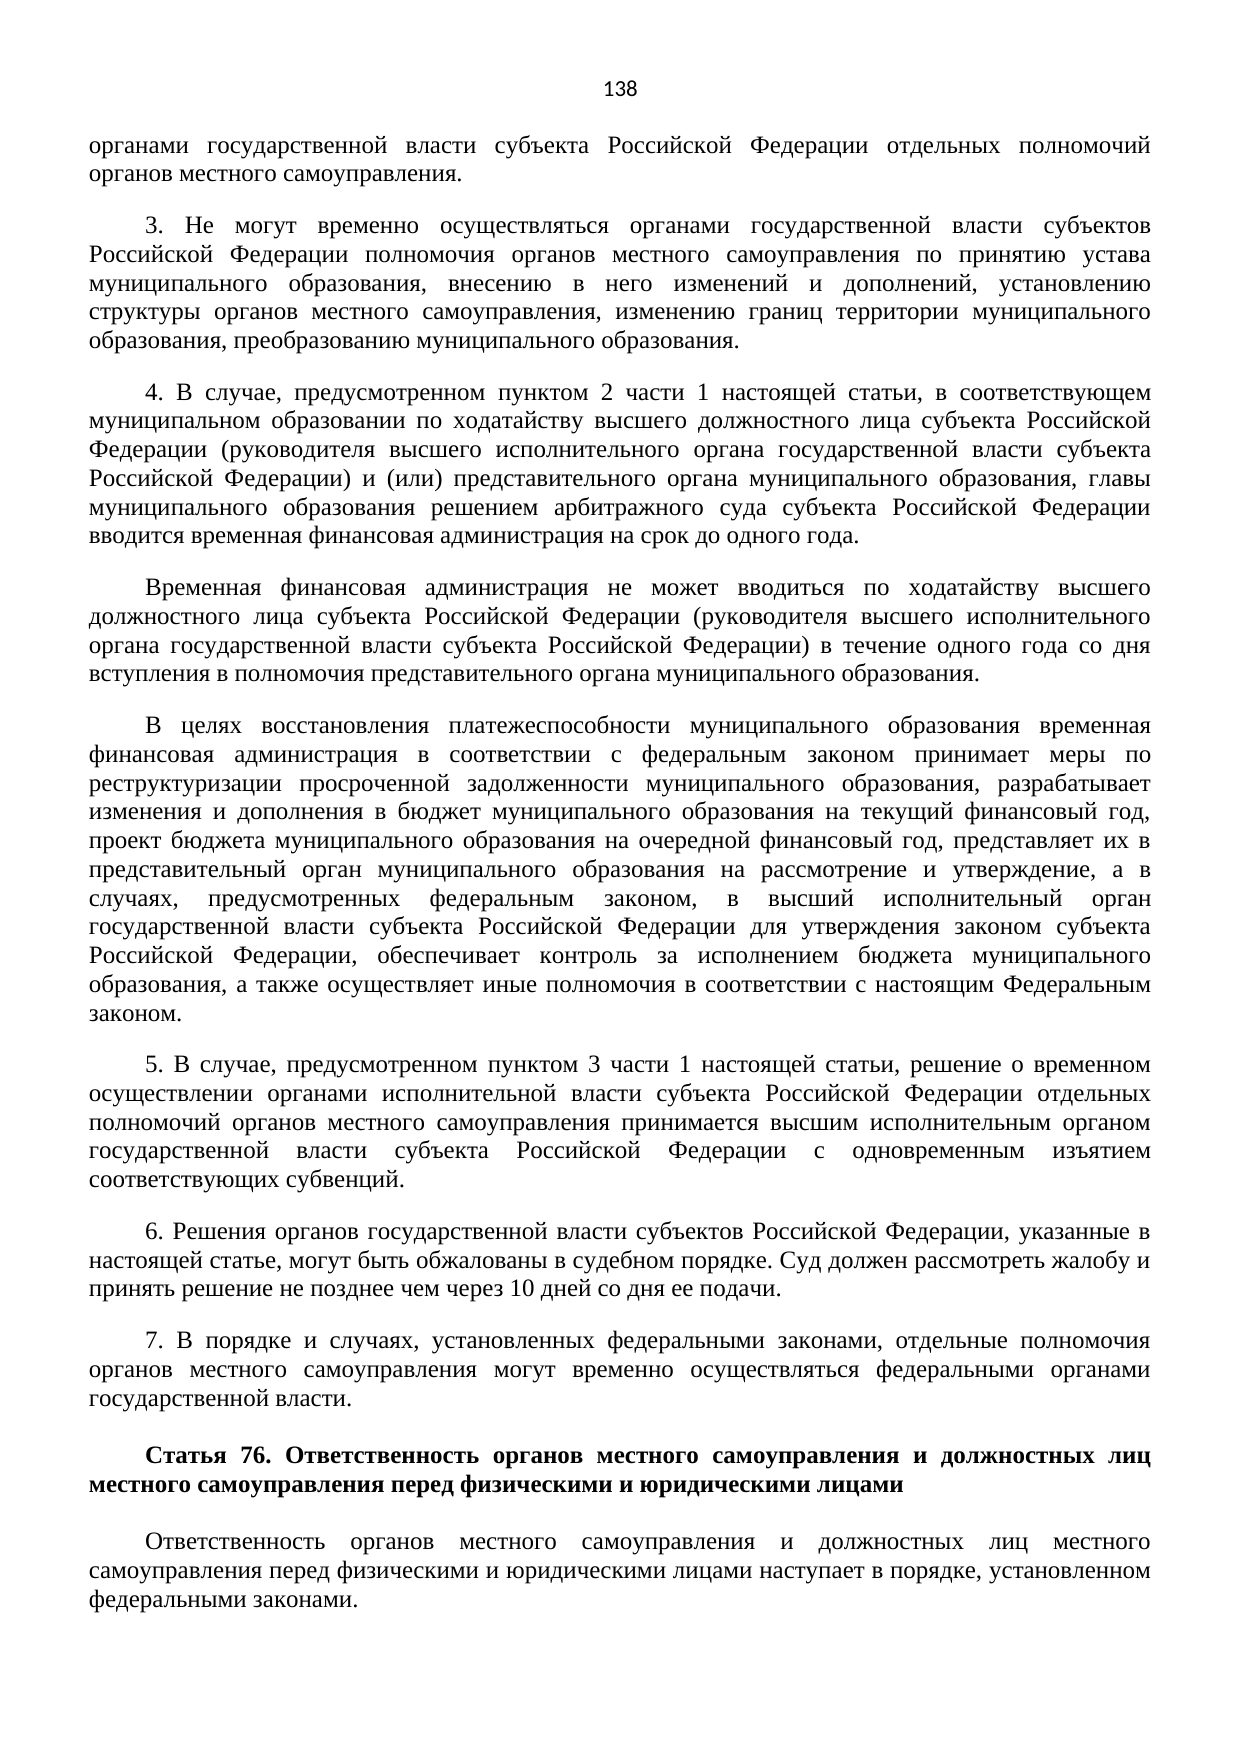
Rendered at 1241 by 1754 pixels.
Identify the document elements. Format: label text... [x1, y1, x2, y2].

text 4. В случае, предусмотренном пунктом 2 части 1 настоящей статьи, в соответствующем муниципальном образовании по ходатайству высшего должностного лица субъекта Российской Федерации (руководителя высшего исполнительного органа государственной власти субъекта Российской Федерации) и (или) представительного органа муниципального образования, главы муниципального образования решением арбитражного суда субъекта Российской Федерации вводится временная финансовая администрация на срок до одного года. [89, 377, 1152, 549]
text Временная финансовая администрация не может вводиться по ходатайству высшего должностного лица субъекта Российской Федерации (руководителя высшего исполнительного органа государственной власти субъекта Российской Федерации) в течение одного года со дня вступления в полномочия представительного органа муниципального образования. [89, 572, 1152, 687]
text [89, 130, 1152, 187]
text 7. В порядке и случаях, установленных федеральными законами, отдельные полномочия органов местного самоуправления могут временно осуществляться федеральными органами государственной власти. [89, 1325, 1152, 1411]
text 5. В случае, предусмотренном пунктом 3 части 1 настоящей статьи, решение о временном осуществлении органами исполнительной власти субъекта Российской Федерации отдельных полномочий органов местного самоуправления принимается высшим исполнительным органом государственной власти субъекта Российской Федерации с одновременным изъятием соответствующих субвенций. [89, 1049, 1152, 1193]
text 6. Решения органов государственной власти субъектов Российской Федерации, указанные в настоящей статье, могут быть обжалованы в судебном порядке. Суд должен рассмотреть жалобу и принять решение не позднее чем через 10 дней со дня ее подачи. [89, 1216, 1152, 1302]
title Статья 76. Ответственность органов местного самоуправления и должностных лиц местного самоуправления перед физическими и юридическими лицами [89, 1440, 1152, 1498]
text 3. Не могут временно осуществляться органами государственной власти субъектов Российской Федерации полномочия органов местного самоуправления по принятию устава муниципального образования, внесению в него изменений и дополнений, установлению структуры органов местного самоуправления, изменению границ территории муниципального образования, преобразованию муниципального образования. [89, 210, 1152, 354]
text В целях восстановления платежеспособности муниципального образования временная финансовая администрация в соответствии с федеральным законом принимает меры по реструктуризации просроченной задолженности муниципального образования, разрабатывает изменения и дополнения в бюджет муниципального образования на текущий финансовый год, проект бюджета муниципального образования на очередной финансовый год, представляет их в представительный орган муниципального образования на рассмотрение и утверждение, а в случаях, предусмотренных федеральным законом, в высший исполнительный орган государственной власти субъекта Российской Федерации для утверждения законом субъекта Российской Федерации, обеспечивает контроль за исполнением бюджета муниципального образования, а также осуществляет иные полномочия в соответствии с настоящим Федеральным законом. [89, 710, 1152, 1026]
text Ответственность органов местного самоуправления и должностных лиц местного самоуправления перед физическими и юридическими лицами наступает в порядке, установленном федеральными законами. [89, 1526, 1152, 1613]
